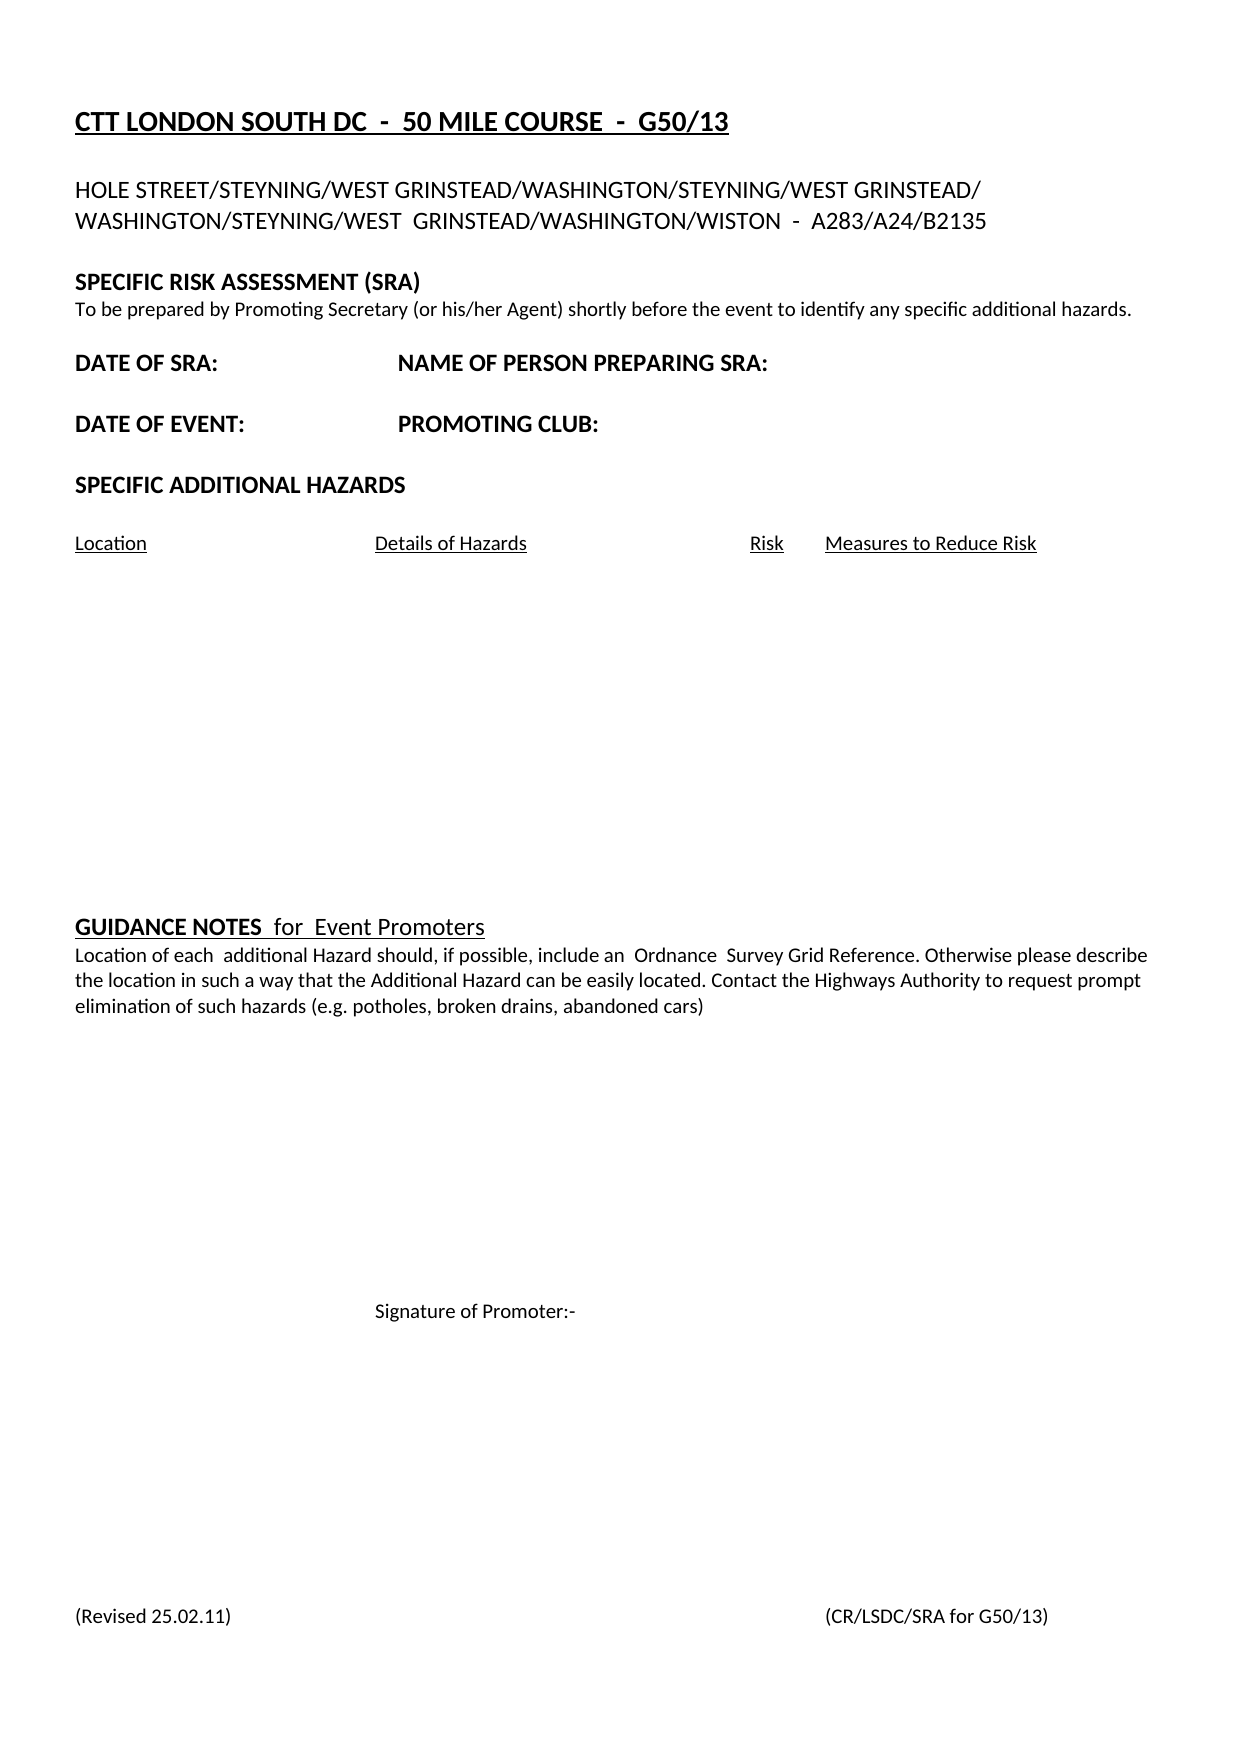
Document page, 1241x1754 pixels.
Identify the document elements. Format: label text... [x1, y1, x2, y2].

text Location Details of Hazards Risk Measures to Reduce Risk [75, 530, 1165, 556]
text (Revised 25.02.11) (CR/LSDC/SRA for G50/13) [75, 1603, 1165, 1628]
text DATE OF EVENT: PROMOTING CLUB: [75, 408, 1165, 439]
text GUIDANCE NOTES for Event Promoters [75, 912, 1165, 942]
text WASHINGTON/STEYNING/WEST GRINSTEAD/WASHINGTON/WISTON - A283/A24/B2135 [75, 205, 1165, 235]
text HOLE STREET/STEYNING/WEST GRINSTEAD/WASHINGTON/STEYNING/WEST GRINSTEAD/ [75, 174, 1165, 205]
text Location of each additional Hazard should, if possible, include an Ordnance Survey Grid Reference. Otherwise please describe [75, 942, 1165, 967]
text CTT LONDON SOUTH DC - 50 MILE COURSE - G50/13 [75, 103, 1165, 139]
text SPECIFIC ADDITIONAL HAZARDS [75, 469, 1165, 500]
text Signature of Promoter:- [75, 1298, 1165, 1323]
text SPECIFIC RISK ASSESSMENT (SRA) [75, 266, 1165, 296]
text the location in such a way that the Additional Hazard can be easily located. Contact the Highways Authority to request prompt [75, 967, 1165, 993]
text elimination of such hazards (e.g. potholes, broken drains, abandoned cars) [75, 993, 1165, 1018]
text DATE OF SRA: NAME OF PERSON PREPARING SRA: [75, 347, 1165, 378]
text To be prepared by Promoting Secretary (or his/her Agent) shortly before the event to identify any specific additional hazards. [75, 296, 1165, 322]
